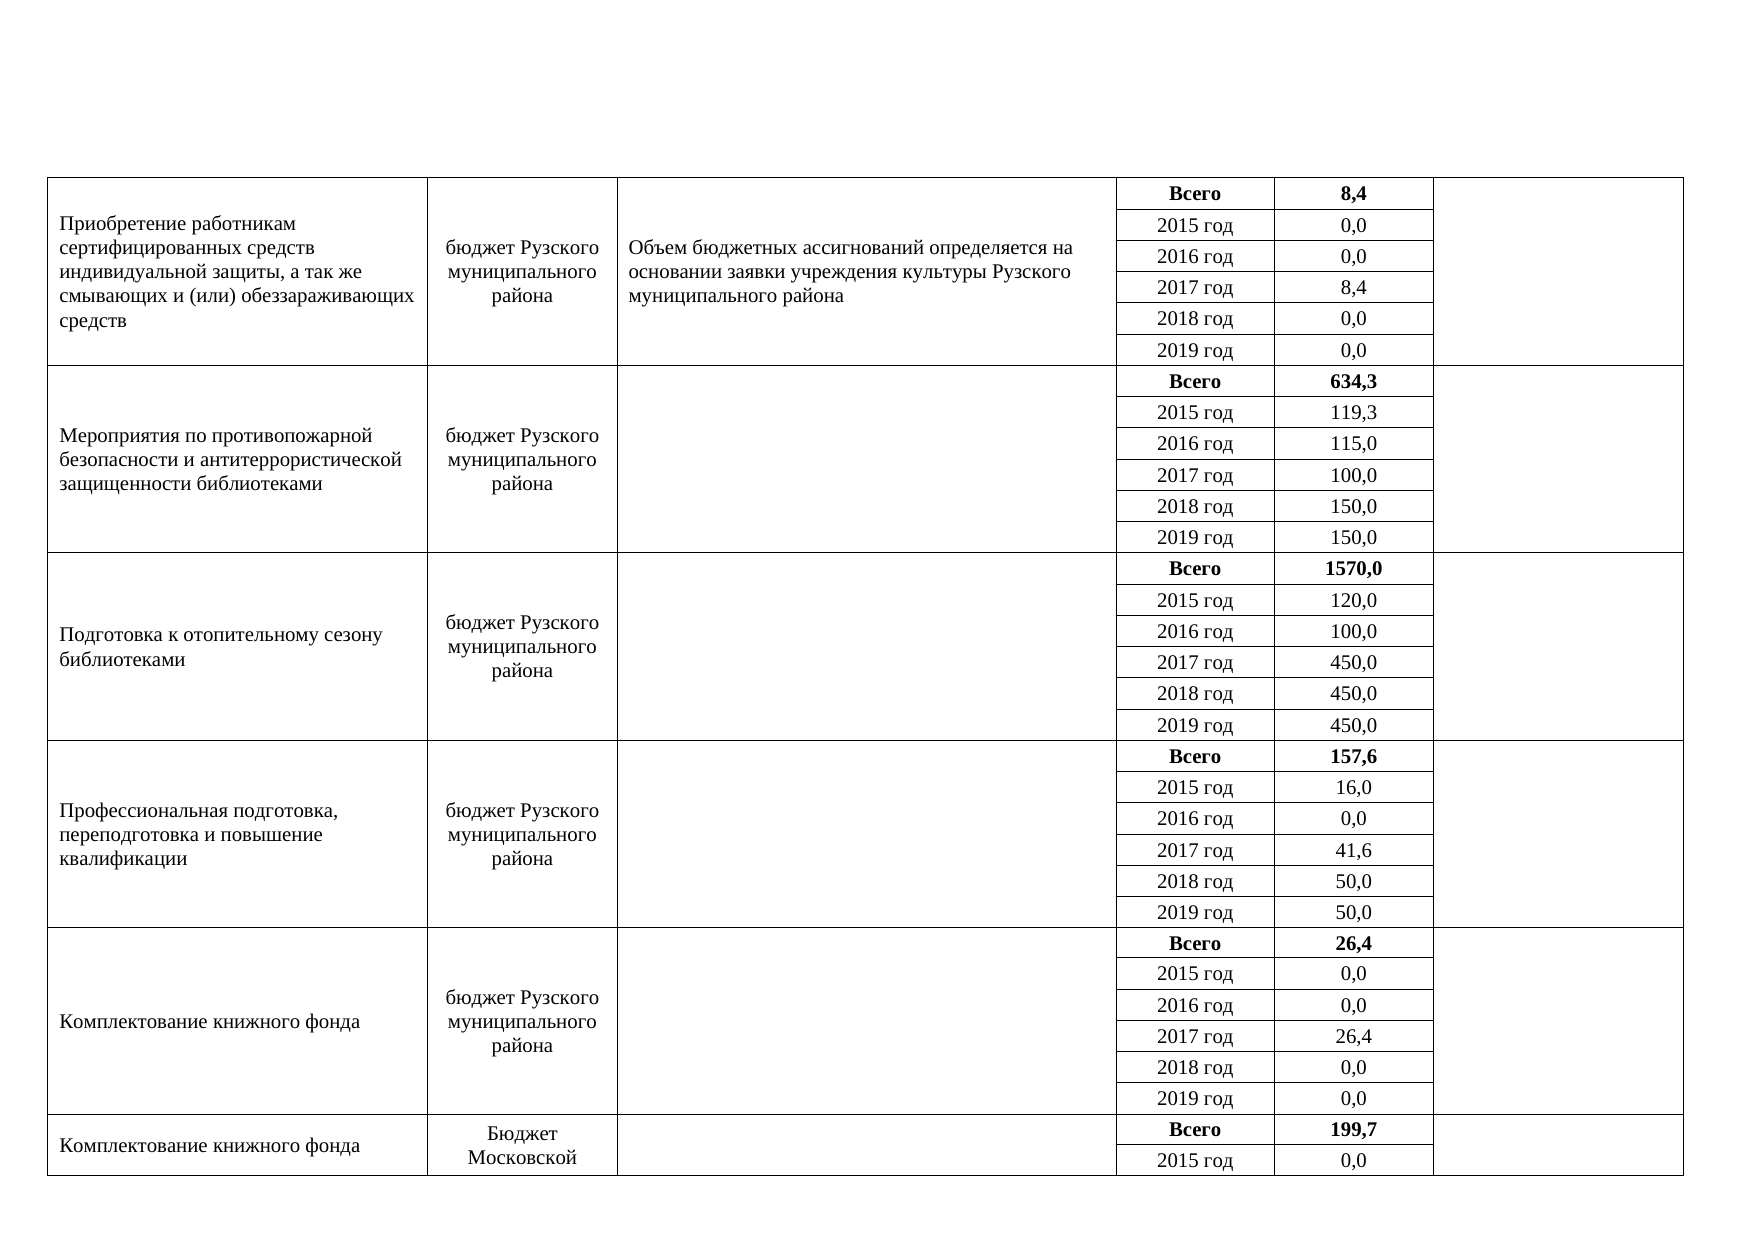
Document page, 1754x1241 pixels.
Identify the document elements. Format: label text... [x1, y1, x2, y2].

table_cell [618, 928, 1116, 1113]
table_cell [618, 366, 1116, 552]
table_cell Всего [1117, 741, 1274, 771]
table_cell 0,0 [1275, 990, 1433, 1020]
table_cell [1434, 928, 1683, 1113]
table_cell 450,0 [1275, 710, 1433, 740]
table_cell [1434, 178, 1683, 365]
table_cell 2016 год [1117, 428, 1274, 458]
table_cell 100,0 [1275, 460, 1433, 490]
table_cell 50,0 [1275, 897, 1433, 927]
table_cell Всего [1117, 1115, 1274, 1144]
table_cell 634,3 [1275, 366, 1433, 396]
table_cell бюджет Рузского муниципального района [428, 553, 617, 740]
table_cell 2018 год [1117, 303, 1274, 333]
table_cell 2015 год [1117, 772, 1274, 802]
table_cell 2015 год [1117, 397, 1274, 427]
table_cell 450,0 [1275, 678, 1433, 708]
table_cell 2017 год [1117, 835, 1274, 865]
table_cell 50,0 [1275, 866, 1433, 896]
table_cell Всего [1117, 366, 1274, 396]
table_cell 16,0 [1275, 772, 1433, 802]
table_cell 2019 год [1117, 522, 1274, 552]
table_cell 119,3 [1275, 397, 1433, 427]
table_cell 2018 год [1117, 491, 1274, 521]
table_cell 2017 год [1117, 272, 1274, 302]
table_cell 2016 год [1117, 241, 1274, 271]
table_cell [618, 741, 1116, 927]
table_cell бюджет Рузского муниципального района [428, 741, 617, 927]
table_cell 0,0 [1275, 1145, 1433, 1175]
table_cell 8,4 [1275, 178, 1433, 208]
table_cell 8,4 [1275, 272, 1433, 302]
table_cell 115,0 [1275, 428, 1433, 458]
table_cell 2016 год [1117, 803, 1274, 833]
table_cell 0,0 [1275, 241, 1433, 271]
table_cell 2017 год [1117, 460, 1274, 490]
table_cell 1570,0 [1275, 553, 1433, 583]
table_cell бюджет Рузского муниципального района [428, 928, 617, 1113]
table_cell 2019 год [1117, 335, 1274, 365]
table_cell 26,4 [1275, 1021, 1433, 1051]
table_cell 2019 год [1117, 897, 1274, 927]
table_cell [618, 553, 1116, 740]
table_cell 2018 год [1117, 866, 1274, 896]
table_cell 2015 год [1117, 210, 1274, 240]
table_cell 0,0 [1275, 1083, 1433, 1113]
table_cell 0,0 [1275, 303, 1433, 333]
table_cell Всего [1117, 178, 1274, 208]
table_cell [1434, 366, 1683, 552]
table_cell [1434, 741, 1683, 927]
table_cell 2018 год [1117, 1052, 1274, 1082]
table_cell 0,0 [1275, 335, 1433, 365]
table_cell 2017 год [1117, 647, 1274, 677]
table_cell 150,0 [1275, 491, 1433, 521]
table_cell 2015 год [1117, 1145, 1274, 1175]
table_cell Всего [1117, 553, 1274, 583]
table_cell 2018 год [1117, 678, 1274, 708]
table_cell [618, 1115, 1116, 1175]
table_cell бюджет Рузского муниципального района [428, 366, 617, 552]
table_cell 450,0 [1275, 647, 1433, 677]
table_cell 0,0 [1275, 1052, 1433, 1082]
table_cell 0,0 [1275, 958, 1433, 988]
table_cell 2016 год [1117, 616, 1274, 646]
table_cell 2019 год [1117, 1083, 1274, 1113]
table_cell Приобретение работникам сертифицированных средств индивидуальной защиты, а так же смывающих и (или) обеззараживающих средств [48, 178, 427, 365]
table_cell 157,6 [1275, 741, 1433, 771]
table_cell 2019 год [1117, 710, 1274, 740]
table_cell 0,0 [1275, 210, 1433, 240]
table_cell 100,0 [1275, 616, 1433, 646]
table_cell Комплектование книжного фонда [48, 928, 427, 1113]
table_cell бюджет Рузского муниципального района [428, 178, 617, 365]
table_cell Объем бюджетных ассигнований определяется на основании заявки учреждения культуры Рузского муниципального района [618, 178, 1116, 365]
table_cell [1434, 1115, 1683, 1175]
table_cell 2015 год [1117, 958, 1274, 988]
table_cell 120,0 [1275, 585, 1433, 615]
table_cell 2015 год [1117, 585, 1274, 615]
table_cell 41,6 [1275, 835, 1433, 865]
table_cell 0,0 [1275, 803, 1433, 833]
table_cell 2017 год [1117, 1021, 1274, 1051]
table_cell Подготовка к отопительному сезону библиотеками [48, 553, 427, 740]
table_cell Мероприятия по противопожарной безопасности и антитеррористической защищенности библиотеками [48, 366, 427, 552]
table_cell 150,0 [1275, 522, 1433, 552]
table_cell Бюджет Московской области [428, 1115, 617, 1175]
table_cell 199,7 [1275, 1115, 1433, 1144]
table_cell Профессиональная подготовка, переподготовка и повышение квалификации [48, 741, 427, 927]
table_cell Всего [1117, 928, 1274, 957]
table_cell [1434, 553, 1683, 740]
table_cell 2016 год [1117, 990, 1274, 1020]
table_cell Комплектование книжного фонда [48, 1115, 427, 1175]
table_cell 26,4 [1275, 928, 1433, 957]
